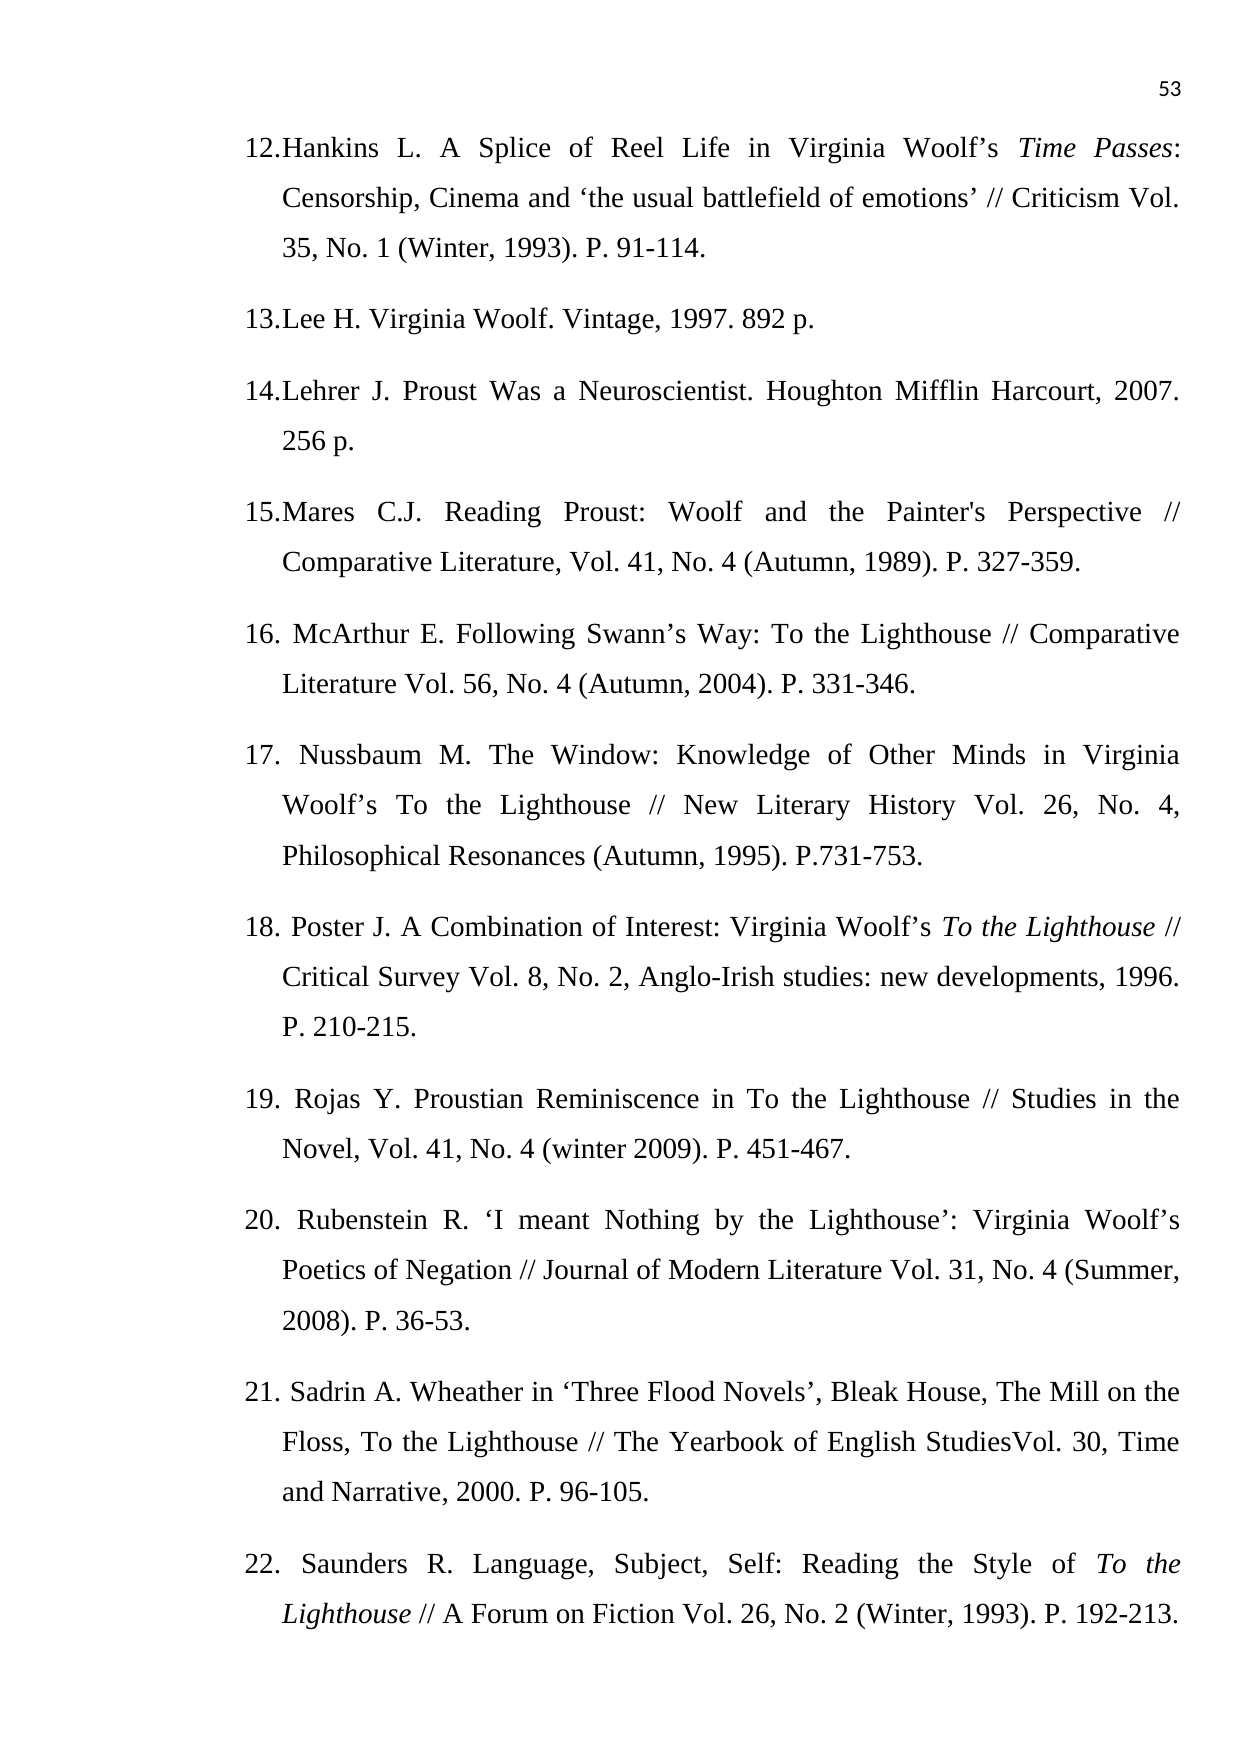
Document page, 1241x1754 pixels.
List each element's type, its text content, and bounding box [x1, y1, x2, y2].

list Poster J. A Combination of Interest: Virginia Woolf’s To the Lighthouse // Critical Survey Vol. 8, No. 2, Anglo-Irish studies: new developments, 1996. P. 210-215. [244, 909, 1181, 1043]
list Mares C.J. Reading Proust: Woolf and the Painter's Perspective // Comparative Literature, Vol. 41, No. 4 (Autumn, 1989). P. 327-359. [244, 494, 1181, 578]
list Hankins L. A Splice of Reel Life in Virginia Woolf’s Time Passes: Censorship, Cinema and ‘the usual battlefield of emotions’ // Criticism Vol. 35, No. 1 (Winter, 1993). P. 91-114. [244, 130, 1181, 264]
list Sadrin A. Wheather in ‘Three Flood Novels’, Bleak House, The Mill on the Floss, To the Lighthouse // The Yearbook of English StudiesVol. 30, Time and Narrative, 2000. P. 96-105. [244, 1374, 1181, 1508]
list Rojas Y. Proustian Reminiscence in To the Lighthouse // Studies in the Novel, Vol. 41, No. 4 (winter 2009). P. 451-467. [244, 1081, 1181, 1164]
list Lehrer J. Proust Was a Neuroscientist. Houghton Mifflin Harcourt, 2007. 256 p. [244, 373, 1181, 457]
list Rubenstein R. ‘I meant Nothing by the Lighthouse’: Virginia Woolf’s Poetics of Negation // Journal of Modern Literature Vol. 31, No. 4 (Summer, 2008). P. 36-53. [244, 1202, 1181, 1336]
list Saunders R. Language, Subject, Self: Reading the Style of To the Lighthouse // A Forum on Fiction Vol. 26, No. 2 (Winter, 1993). P. 192-213. [244, 1546, 1181, 1629]
list McArthur E. Following Swann’s Way: To the Lighthouse // Comparative Literature Vol. 56, No. 4 (Autumn, 2004). P. 331-346. [244, 616, 1181, 699]
list Lee H. Virginia Woolf. Vintage, 1997. 892 p. [244, 302, 1181, 335]
list Nussbaum M. The Window: Knowledge of Other Minds in Virginia Woolf’s To the Lighthouse // New Literary History Vol. 26, No. 4, Philosophical Resonances (Autumn, 1995). P.731-753. [244, 737, 1181, 871]
